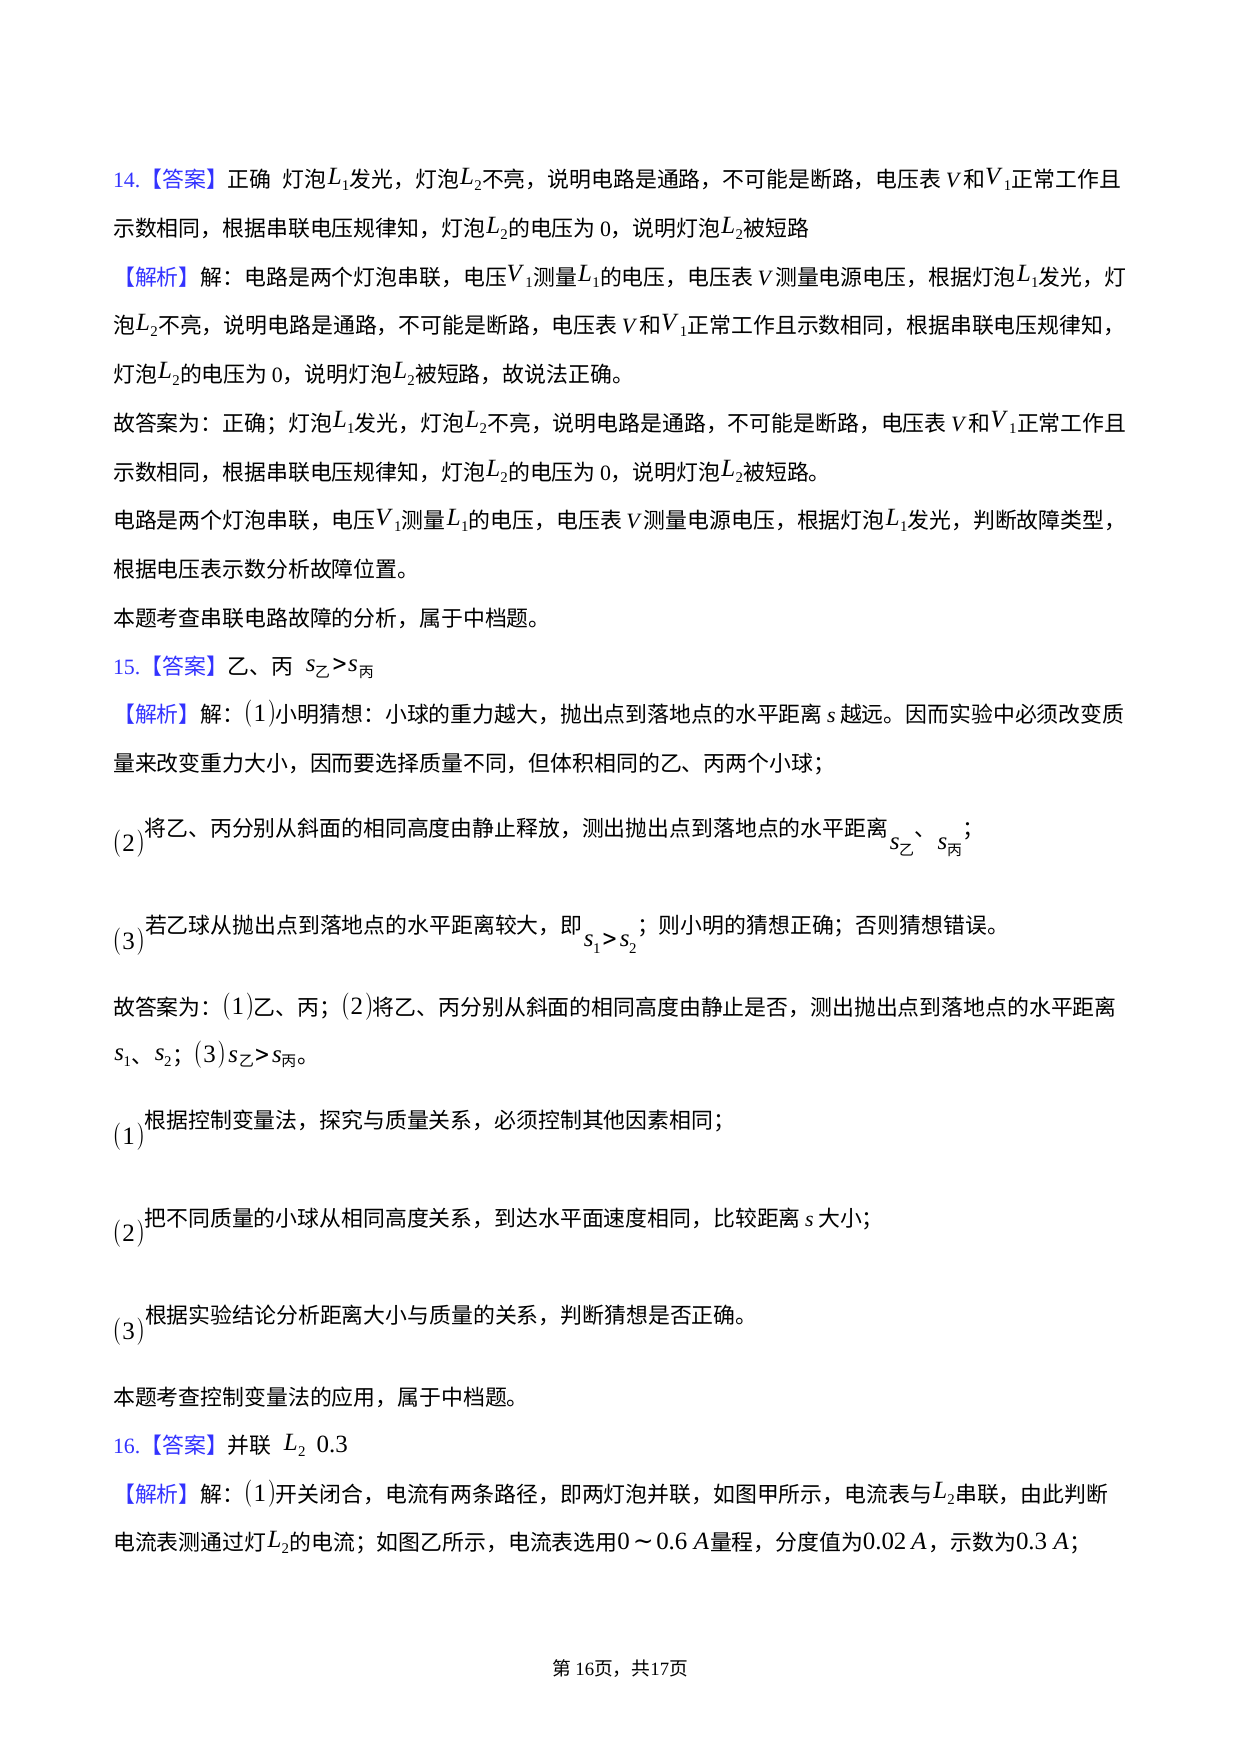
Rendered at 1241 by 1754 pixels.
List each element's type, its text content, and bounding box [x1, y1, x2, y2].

text 14.【答案】正确 灯泡发光，灯泡不亮，说明电路是通路，不可能是断路，电压表V和正常工作且示数相同，根据串联电压规律知，灯泡的电压为0，说明灯泡被短路 [113, 162, 1127, 243]
text 16.【答案】并联 [113, 1428, 1127, 1460]
text 【解析】解：电路是两个灯泡串联，电压测量的电压，电压表V测量电源电压，根据灯泡发光，灯泡不亮，说明电路是通路，不可能是断路，电压表V和正常工作且示数相同，根据串联电压规律知，灯泡的电压为0，说明灯泡被短路，故说法正确。 故答案为：正确；灯泡发光，灯泡不亮，说明电路是通路，不可能是断路，电压表V和正常工作且示数相同，根据串联电压规律知，灯泡的电压为0，说明灯泡被短路。 电路是两个灯泡串联，电压测量的电压，电压表V测量电源电压，根据灯泡发光，判断故障类型，根据电压表示数分析故障位置。 本题考查串联电路故障的分析，属于中档题。 [113, 259, 1127, 633]
text 【解析】解：小明猜想：小球的重力越大，抛出点到落地点的水平距离s越远。因而实验中必须改变质量来改变重力大小，因而要选择质量不同，但体积相同的乙、丙两个小球； 将乙、丙分别从斜面的相同高度由静止释放，测出抛出点到落地点的水平距离、； 若乙球从抛出点到落地点的水平距离较大，即；则小明的猜想正确；否则猜想错误。 故答案为：乙、丙；将乙、丙分别从斜面的相同高度由静止是否，测出抛出点到落地点的水平距离、；。 根据控制变量法，探究与质量关系，必须控制其他因素相同； 把不同质量的小球从相同高度关系，到达水平面速度相同，比较距离s大小； 根据实验结论分析距离大小与质量的关系，判断猜想是否正确。 本题考查控制变量法的应用，属于中档题。 [113, 697, 1127, 1412]
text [113, 1476, 1127, 1557]
text 15.【答案】乙、丙 [113, 649, 1127, 681]
